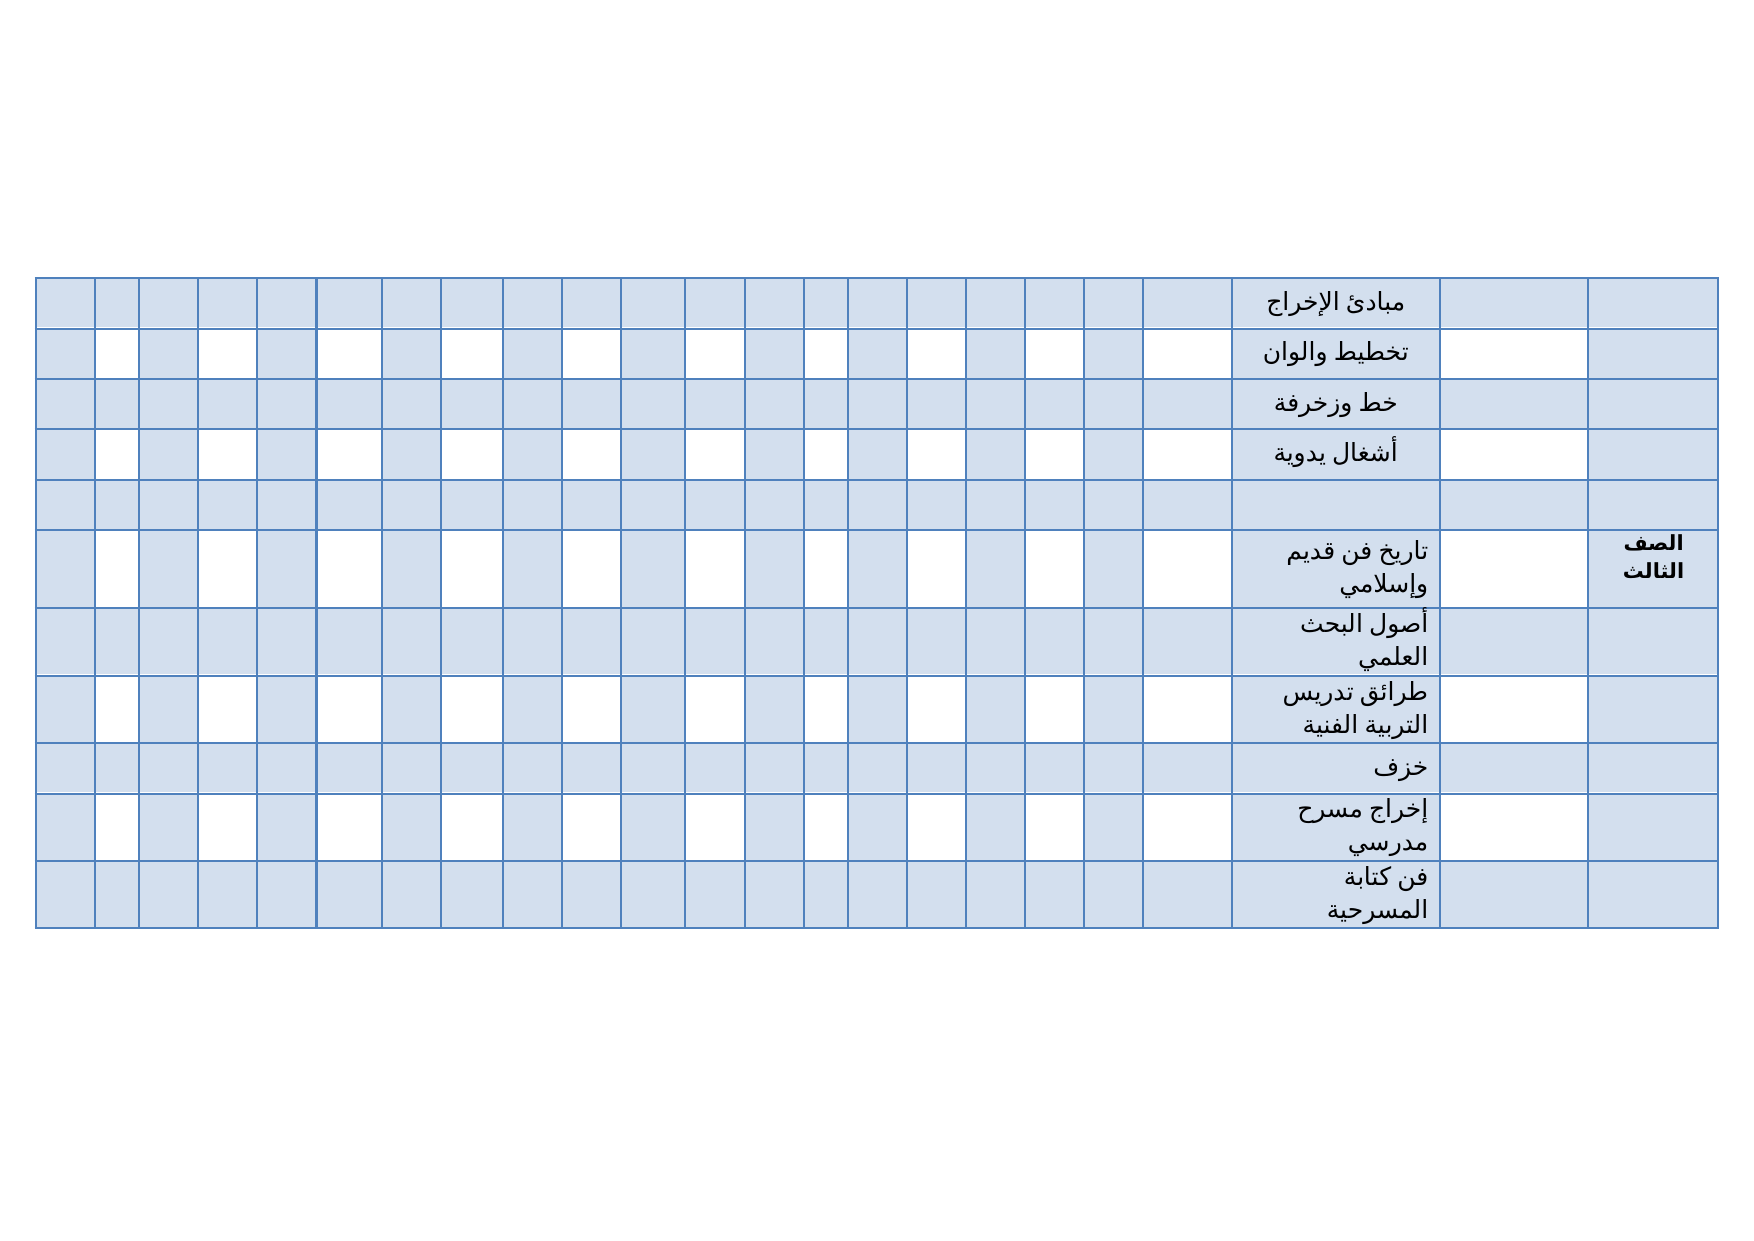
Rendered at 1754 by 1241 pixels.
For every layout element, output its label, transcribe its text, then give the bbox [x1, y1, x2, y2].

table_cell [1085, 430, 1142, 479]
table_cell [1026, 430, 1083, 479]
table_cell [1026, 609, 1083, 674]
table_cell [746, 430, 803, 479]
table_cell [37, 330, 94, 378]
table_cell [622, 330, 684, 378]
table_cell [1144, 744, 1231, 792]
table_cell [686, 795, 744, 860]
table_cell [199, 862, 256, 927]
table_cell [805, 862, 847, 927]
table_cell [849, 279, 906, 327]
table_cell [199, 609, 256, 674]
table_cell [1441, 481, 1587, 529]
table_cell [1144, 380, 1231, 428]
table_cell [1085, 744, 1142, 792]
table_cell [442, 279, 502, 327]
table_cell [746, 744, 803, 792]
table_cell [383, 744, 440, 792]
table_cell [1026, 531, 1083, 607]
table_cell [908, 380, 965, 428]
table_cell [967, 531, 1024, 607]
table_cell [96, 795, 138, 860]
table_cell [805, 531, 847, 607]
table_cell [1085, 481, 1142, 529]
table_cell [383, 677, 440, 742]
table_cell [504, 330, 561, 378]
table_cell [258, 481, 315, 529]
table_cell [1441, 744, 1587, 792]
table_cell [1085, 279, 1142, 327]
table_cell [1144, 330, 1231, 378]
table_cell [442, 531, 502, 607]
table_cell [1026, 481, 1083, 529]
table_cell [967, 380, 1024, 428]
table_cell [622, 862, 684, 927]
table_cell [622, 380, 684, 428]
table_cell [686, 744, 744, 792]
table_cell [140, 380, 197, 428]
table_cell [1085, 677, 1142, 742]
table_cell تخطيط والوان [1233, 330, 1439, 378]
table_cell [504, 862, 561, 927]
table_cell [1026, 744, 1083, 792]
table_cell [199, 795, 256, 860]
table_cell [622, 609, 684, 674]
table_cell [1144, 677, 1231, 742]
table_cell خط وزخرفة [1233, 380, 1439, 428]
table_cell [1441, 330, 1587, 378]
table_cell [1589, 677, 1717, 742]
table_cell [442, 795, 502, 860]
table_cell [318, 279, 381, 327]
table_cell [442, 862, 502, 927]
table_cell [504, 609, 561, 674]
table_cell [1026, 380, 1083, 428]
table_cell [140, 531, 197, 607]
table_cell [563, 677, 620, 742]
table_cell [258, 795, 315, 860]
table_cell [849, 531, 906, 607]
table_cell [442, 609, 502, 674]
table_cell [96, 862, 138, 927]
table_cell [318, 677, 381, 742]
table_cell [140, 481, 197, 529]
table_cell [1144, 279, 1231, 327]
table_cell [1026, 279, 1083, 327]
table_cell [849, 744, 906, 792]
table_cell [686, 677, 744, 742]
table_cell [1085, 609, 1142, 674]
table_cell [258, 531, 315, 607]
table_cell [383, 380, 440, 428]
table_cell [1026, 330, 1083, 378]
table_cell [1026, 677, 1083, 742]
table_cell [1085, 380, 1142, 428]
table_cell [318, 430, 381, 479]
table_cell [1441, 795, 1587, 860]
table_cell [1026, 862, 1083, 927]
table_cell [746, 795, 803, 860]
table_cell [258, 330, 315, 378]
table_cell [383, 481, 440, 529]
table_cell [37, 481, 94, 529]
table_cell [383, 279, 440, 327]
table_cell [622, 795, 684, 860]
table_cell [383, 330, 440, 378]
table_cell [504, 279, 561, 327]
table_cell [199, 380, 256, 428]
table_cell [563, 744, 620, 792]
table_cell [908, 330, 965, 378]
table_cell [504, 430, 561, 479]
table_cell [258, 744, 315, 792]
table_cell [849, 430, 906, 479]
table_cell [37, 744, 94, 792]
table_cell [1144, 862, 1231, 927]
table_cell [849, 330, 906, 378]
table_cell [504, 380, 561, 428]
table_cell [1589, 481, 1717, 529]
table_cell [622, 531, 684, 607]
table_cell [140, 430, 197, 479]
table_cell [37, 279, 94, 327]
table_cell [686, 609, 744, 674]
table_cell [563, 380, 620, 428]
table_cell [686, 430, 744, 479]
table_cell [622, 677, 684, 742]
table_cell [563, 609, 620, 674]
table_cell [383, 795, 440, 860]
table_cell [318, 380, 381, 428]
table_cell [805, 609, 847, 674]
table_cell [199, 744, 256, 792]
table_cell [805, 677, 847, 742]
table_cell [442, 481, 502, 529]
table_cell [258, 862, 315, 927]
table_cell [805, 430, 847, 479]
table_cell [199, 430, 256, 479]
table_cell [805, 795, 847, 860]
table_cell [504, 677, 561, 742]
table_cell [37, 862, 94, 927]
table_cell [199, 279, 256, 327]
table_cell [1144, 609, 1231, 674]
table_cell [563, 531, 620, 607]
table_cell تاريخ فن قديم وإسلامي [1233, 531, 1439, 607]
table_cell [805, 380, 847, 428]
table_cell [1085, 531, 1142, 607]
table_cell [746, 380, 803, 428]
table_cell [383, 531, 440, 607]
table_cell [563, 279, 620, 327]
table_cell [746, 609, 803, 674]
table_cell [96, 609, 138, 674]
table_cell [383, 430, 440, 479]
table_cell [140, 609, 197, 674]
table_cell [504, 481, 561, 529]
table_cell [1589, 430, 1717, 479]
table_cell [383, 862, 440, 927]
table_cell [686, 481, 744, 529]
table_cell [563, 481, 620, 529]
table_cell [383, 609, 440, 674]
table_cell [140, 279, 197, 327]
table_cell [318, 795, 381, 860]
table_cell [908, 481, 965, 529]
table_cell [37, 795, 94, 860]
table_cell [1589, 862, 1717, 927]
table_cell [96, 531, 138, 607]
table_cell [442, 677, 502, 742]
table_cell [746, 677, 803, 742]
table_cell [967, 744, 1024, 792]
table_cell [1589, 795, 1717, 860]
table_cell فن كتابة المسرحية [1233, 862, 1439, 927]
table_cell [1589, 279, 1717, 327]
table_cell [37, 430, 94, 479]
table_cell [140, 862, 197, 927]
table_cell [908, 677, 965, 742]
table_cell خزف [1233, 744, 1439, 792]
table_cell [1233, 481, 1439, 529]
table_cell [140, 795, 197, 860]
table_cell [805, 279, 847, 327]
table_cell [1144, 430, 1231, 479]
table_cell طرائق تدريس التربية الفنية [1233, 677, 1439, 742]
table_cell [96, 481, 138, 529]
table_cell [96, 279, 138, 327]
table_cell [140, 677, 197, 742]
table_cell [258, 677, 315, 742]
table_cell [318, 609, 381, 674]
table_cell [746, 330, 803, 378]
table_cell [37, 609, 94, 674]
table_cell [1589, 744, 1717, 792]
table_cell [37, 380, 94, 428]
table_cell [318, 330, 381, 378]
table_cell [622, 744, 684, 792]
table_cell [1441, 380, 1587, 428]
table_cell [805, 744, 847, 792]
table_cell مبادئ الإخراج [1233, 279, 1439, 327]
table_cell [37, 531, 94, 607]
table_cell [96, 430, 138, 479]
table_cell [199, 330, 256, 378]
table_cell [746, 279, 803, 327]
table_cell [1441, 677, 1587, 742]
table_cell [1441, 279, 1587, 327]
table_cell [1085, 795, 1142, 860]
table_cell [686, 531, 744, 607]
table_cell [1085, 330, 1142, 378]
table_cell [967, 481, 1024, 529]
table_cell [258, 609, 315, 674]
table_cell [805, 330, 847, 378]
table_cell [849, 609, 906, 674]
table_cell [908, 862, 965, 927]
table_cell [849, 481, 906, 529]
table_cell [686, 862, 744, 927]
table_cell [622, 430, 684, 479]
table_cell [442, 744, 502, 792]
table_cell [96, 744, 138, 792]
table_cell [504, 795, 561, 860]
table_cell [967, 430, 1024, 479]
table_cell [442, 380, 502, 428]
table_cell [442, 430, 502, 479]
table_cell [805, 481, 847, 529]
table_cell [1026, 795, 1083, 860]
table_cell الصف الثالث [1589, 531, 1717, 607]
table_cell [686, 380, 744, 428]
table_cell [908, 430, 965, 479]
table_cell [908, 609, 965, 674]
table_cell [908, 531, 965, 607]
table_cell [1589, 380, 1717, 428]
table_cell [1441, 862, 1587, 927]
table_cell إخراج مسرح مدرسي [1233, 795, 1439, 860]
table_cell [908, 279, 965, 327]
table_cell أشغال يدوية [1233, 430, 1439, 479]
table_cell [746, 531, 803, 607]
table_cell [37, 677, 94, 742]
table_cell [563, 330, 620, 378]
table_cell [967, 279, 1024, 327]
table_cell [96, 380, 138, 428]
table_cell [318, 481, 381, 529]
table_cell [746, 481, 803, 529]
table_cell [199, 677, 256, 742]
table_cell [199, 531, 256, 607]
table_cell [967, 677, 1024, 742]
table_cell [967, 795, 1024, 860]
table_cell [1441, 531, 1587, 607]
table_cell [622, 279, 684, 327]
table_cell [96, 677, 138, 742]
table_cell [622, 481, 684, 529]
table_cell [967, 862, 1024, 927]
table_cell [563, 430, 620, 479]
table_cell [563, 862, 620, 927]
table_cell [1085, 862, 1142, 927]
table_cell [258, 430, 315, 479]
table_cell [1144, 531, 1231, 607]
table_cell [908, 795, 965, 860]
table_cell [849, 795, 906, 860]
table_cell [1441, 609, 1587, 674]
table_cell [563, 795, 620, 860]
table_cell [318, 862, 381, 927]
table_cell [140, 744, 197, 792]
table_cell [140, 330, 197, 378]
table_cell [686, 330, 744, 378]
table_cell [1144, 795, 1231, 860]
table_cell [199, 481, 256, 529]
table_cell [1144, 481, 1231, 529]
table_cell [96, 330, 138, 378]
table_cell [318, 531, 381, 607]
table_cell [504, 744, 561, 792]
table_cell [1589, 609, 1717, 674]
table_cell [1589, 330, 1717, 378]
table_cell [967, 330, 1024, 378]
table_cell [849, 677, 906, 742]
table_cell [258, 279, 315, 327]
table_cell [849, 862, 906, 927]
table_cell أصول البحث العلمي [1233, 609, 1439, 674]
table_cell [504, 531, 561, 607]
table_cell [746, 862, 803, 927]
table_cell [258, 380, 315, 428]
table_cell [967, 609, 1024, 674]
table_cell [849, 380, 906, 428]
table_cell [908, 744, 965, 792]
table_cell [1441, 430, 1587, 479]
table_cell [318, 744, 381, 792]
table_cell [442, 330, 502, 378]
table_cell [686, 279, 744, 327]
